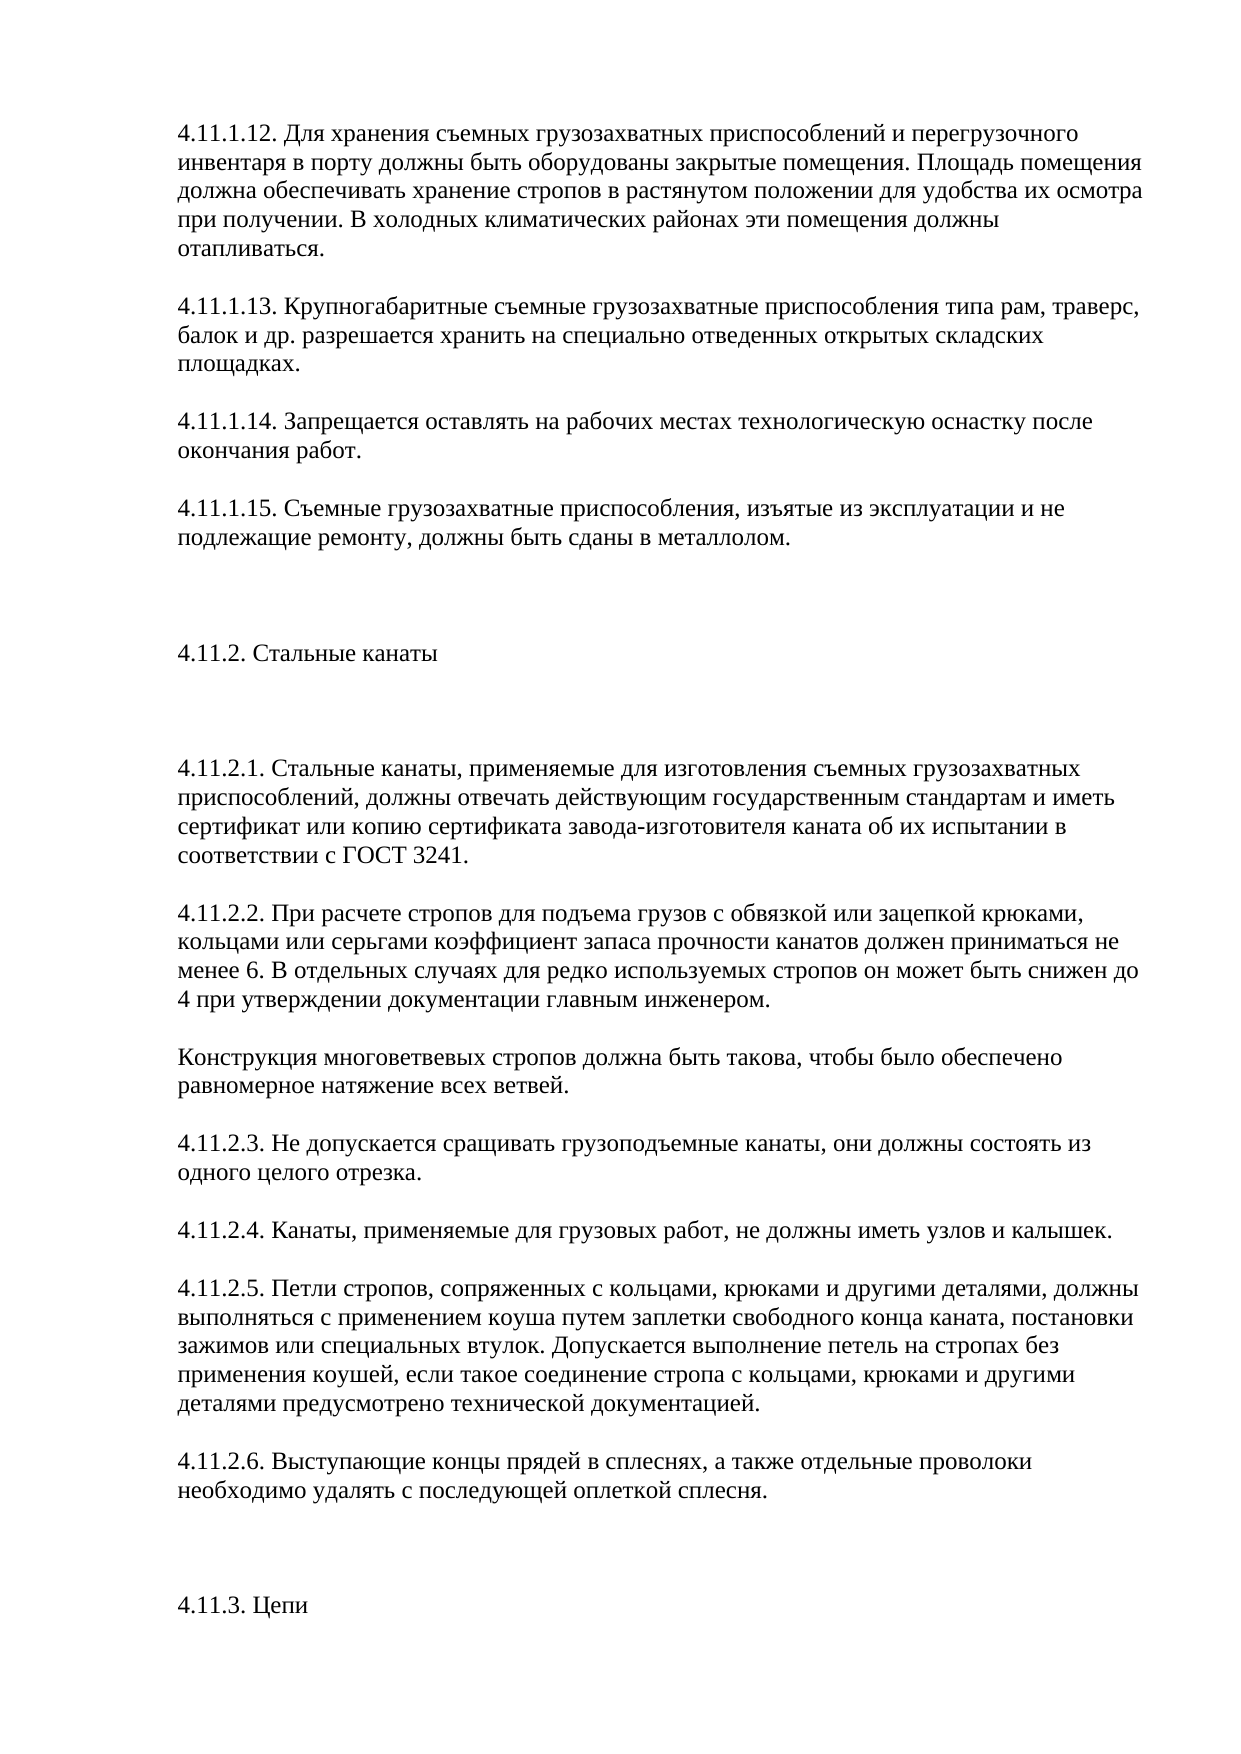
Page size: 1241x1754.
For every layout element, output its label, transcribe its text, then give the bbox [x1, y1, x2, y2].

text 4.11.1.12. Для хранения съемных грузозахватных приспособлений и перегрузочного инвентаря в порту должны быть оборудованы закрытые помещения. Площадь помещения должна обеспечивать хранение стропов в растянутом положении для удобства их осмотра при получении. В холодных климатических районах эти помещения должны отапливаться. [177, 118, 1152, 262]
text 4.11.2.2. При расчете стропов для подъема грузов с обвязкой или зацепкой крюками, кольцами или серьгами коэффициент запаса прочности канатов должен приниматься не менее 6. В отдельных случаях для редко используемых стропов он может быть снижен до 4 при утверждении документации главным инженером. [177, 898, 1152, 1013]
text 4.11.2.4. Канаты, применяемые для грузовых работ, не должны иметь узлов и калышек. [177, 1215, 1152, 1244]
text Конструкция многоветвевых стропов должна быть такова, чтобы было обеспечено равномерное натяжение всех ветвей. [177, 1042, 1152, 1099]
text 4.11.1.13. Крупногабаритные съемные грузозахватные приспособления типа рам, траверс, балок и др. разрешается хранить на специально отведенных открытых складских площадках. [177, 291, 1152, 377]
text 4.11.2.5. Петли стропов, сопряженных с кольцами, крюками и другими деталями, должны выполняться с применением коуша путем заплетки свободного конца каната, постановки зажимов или специальных втулок. Допускается выполнение петель на стропах без применения коушей, если такое соединение стропа с кольцами, крюками и другими деталями предусмотрено технической документацией. [177, 1273, 1152, 1417]
text 4.11.1.14. Запрещается оставлять на рабочих местах технологическую оснастку после окончания работ. [177, 406, 1152, 464]
text 4.11.2.3. Не допускается сращивать грузоподъемные канаты, они должны состоять из одного целого отрезка. [177, 1128, 1152, 1186]
text 4.11.3. Цепи [177, 1591, 1152, 1619]
text 4.11.1.15. Съемные грузозахватные приспособления, изъятые из эксплуатации и не подлежащие ремонту, должны быть сданы в металлолом. [177, 493, 1152, 551]
text 4.11.2.6. Выступающие концы прядей в сплеснях, а также отдельные проволоки необходимо удалять с последующей оплеткой сплесня. [177, 1446, 1152, 1503]
text 4.11.2.1. Стальные канаты, применяемые для изготовления съемных грузозахватных приспособлений, должны отвечать действующим государственным стандартам и иметь сертификат или копию сертификата завода-изготовителя каната об их испытании в соответствии с ГОСТ 3241. [177, 753, 1152, 868]
text 4.11.2. Стальные канаты [177, 638, 1152, 666]
